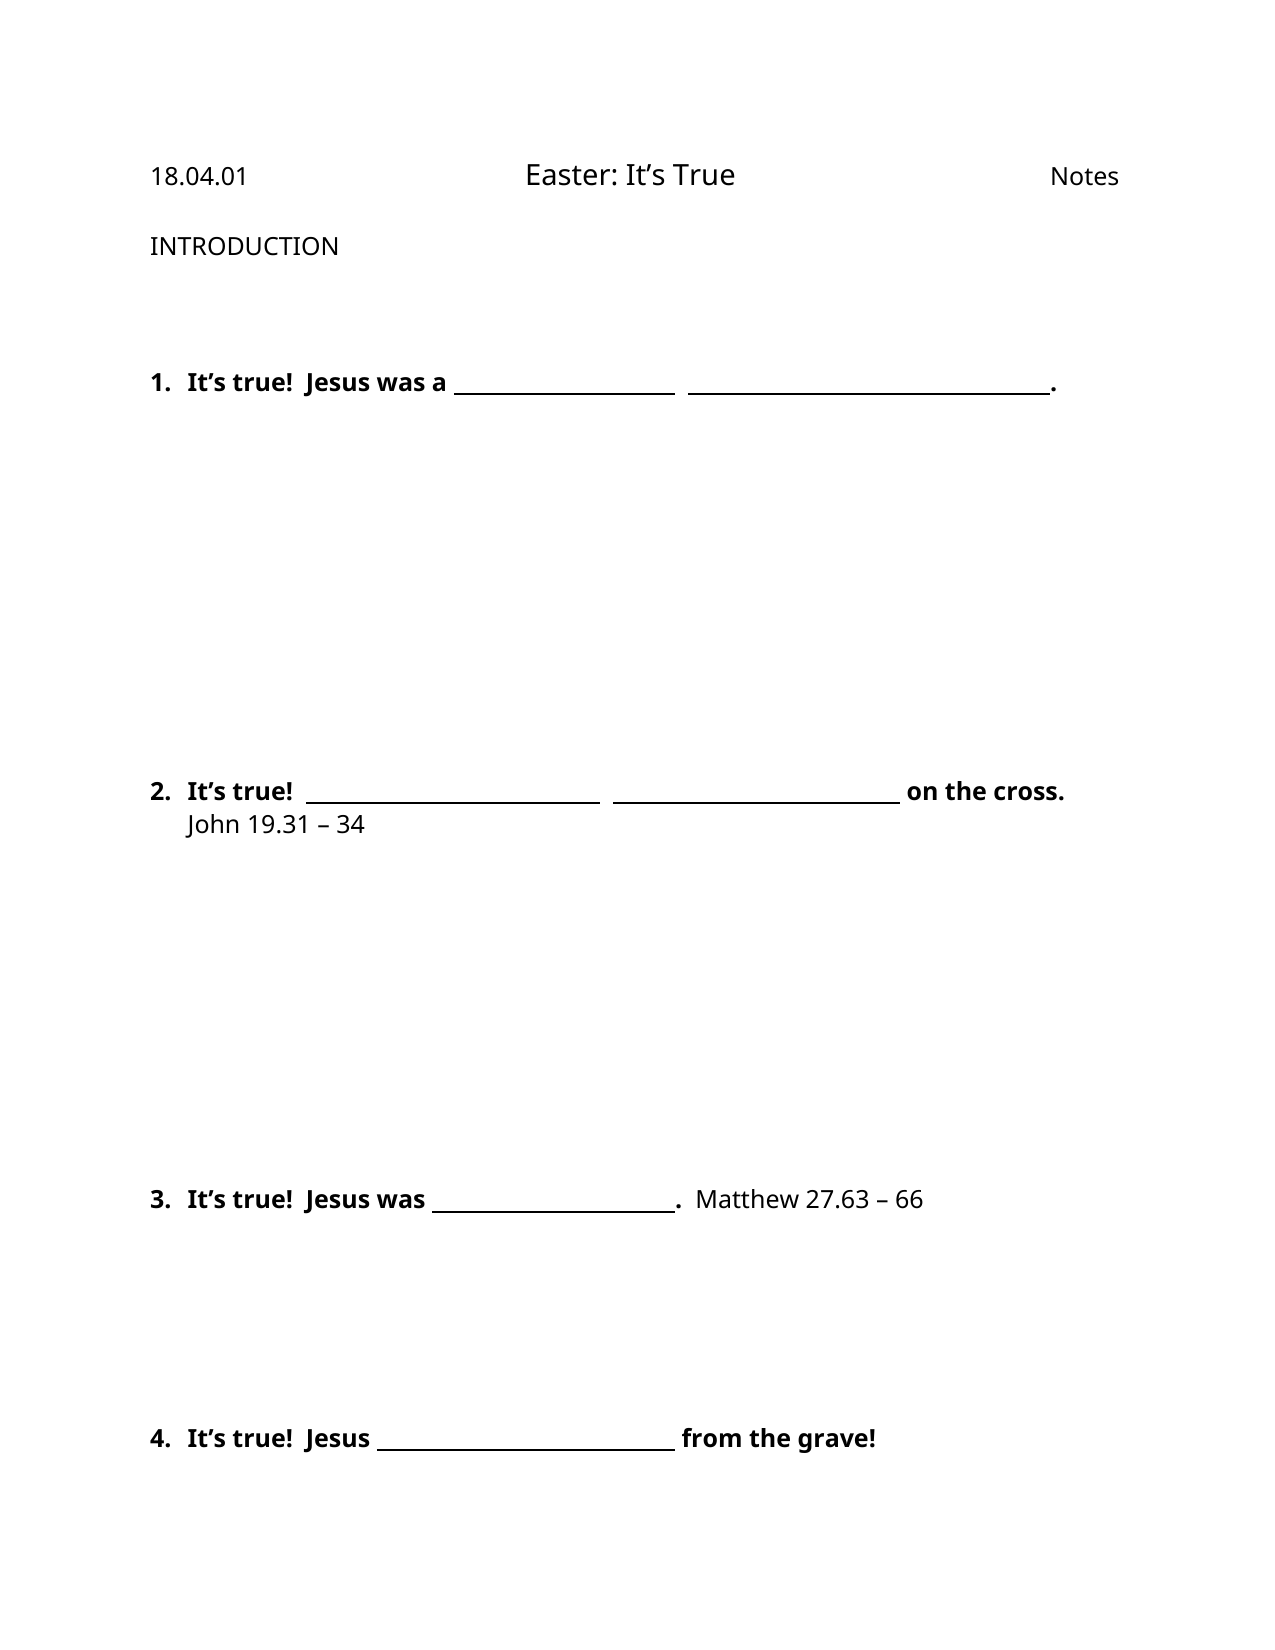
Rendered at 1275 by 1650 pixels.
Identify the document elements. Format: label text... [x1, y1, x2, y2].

text INTRODUCTION [150, 228, 1125, 262]
list It’s true! Jesus was a . [150, 364, 1125, 398]
list It’s true! Jesus was . Matthew 27.63 – 66 [150, 1182, 1125, 1216]
text 18.04.01 Easter: It’s True Notes [150, 154, 1125, 194]
list It’s true! Jesus from the grave! [150, 1420, 1125, 1454]
list It’s true! on the cross. John 19.31 – 34 [150, 773, 1125, 841]
